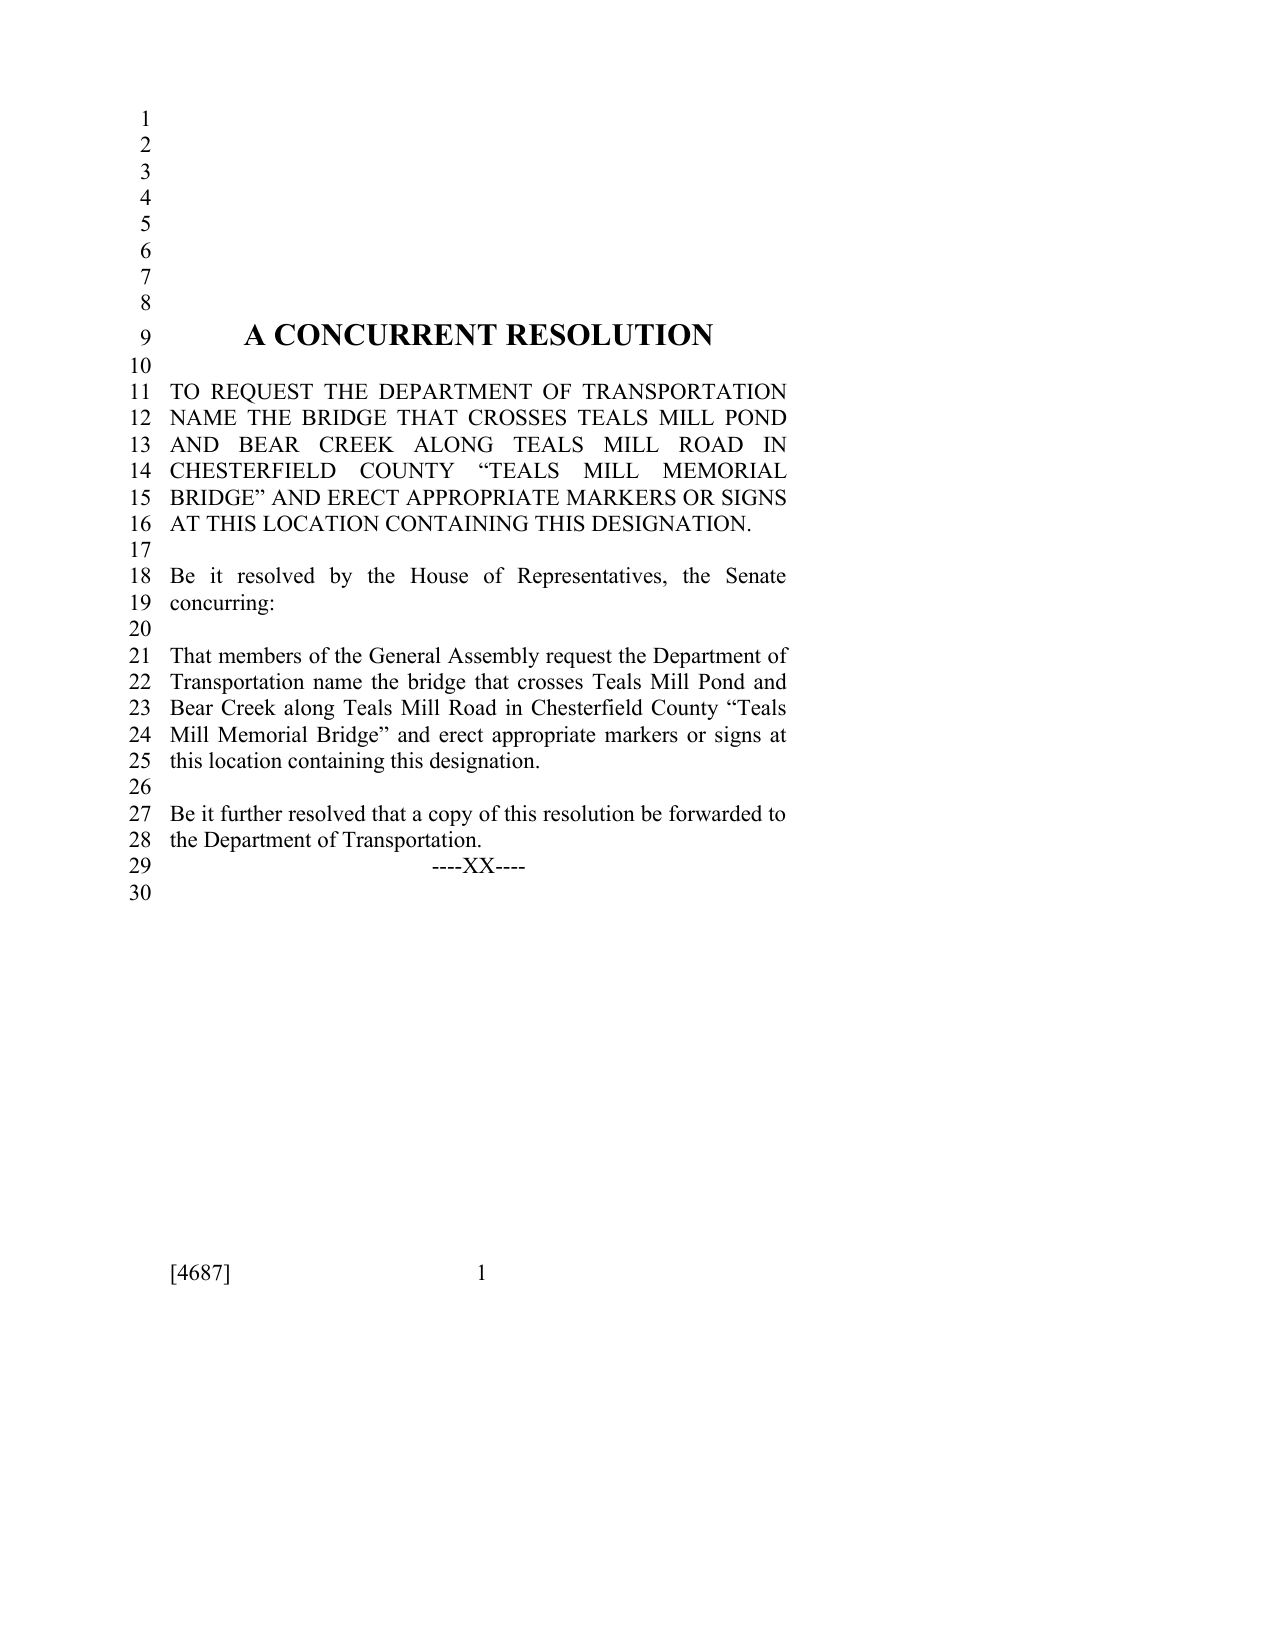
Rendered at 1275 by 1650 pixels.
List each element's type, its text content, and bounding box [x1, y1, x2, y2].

text ----XX---- [169, 852, 787, 879]
text That members of the General Assembly request the Department of Transportation name the bridge that crosses Teals Mill Pond and Bear Creek along Teals Mill Road in Chesterfield County “Teals Mill Memorial Bridge” and erect appropriate markers or signs at this location containing this designation. [169, 642, 787, 773]
text Be it resolved by the House of Representatives, the Senate concurring: [169, 563, 787, 615]
text TO REQUEST THE DEPARTMENT OF TRANSPORTATION NAME THE BRIDGE THAT CROSSES TEALS MILL POND AND BEAR CREEK ALONG TEALS MILL ROAD IN CHESTERFIELD COUNTY “TEALS MILL MEMORIAL BRIDGE” AND ERECT APPROPRIATE MARKERS OR SIGNS AT THIS LOCATION CONTAINING THIS DESIGNATION. [169, 378, 787, 536]
text A CONCURRENT RESOLUTION [169, 316, 787, 352]
text Be it further resolved that a copy of this resolution be forwarded to the Department of Transportation. [169, 800, 787, 852]
